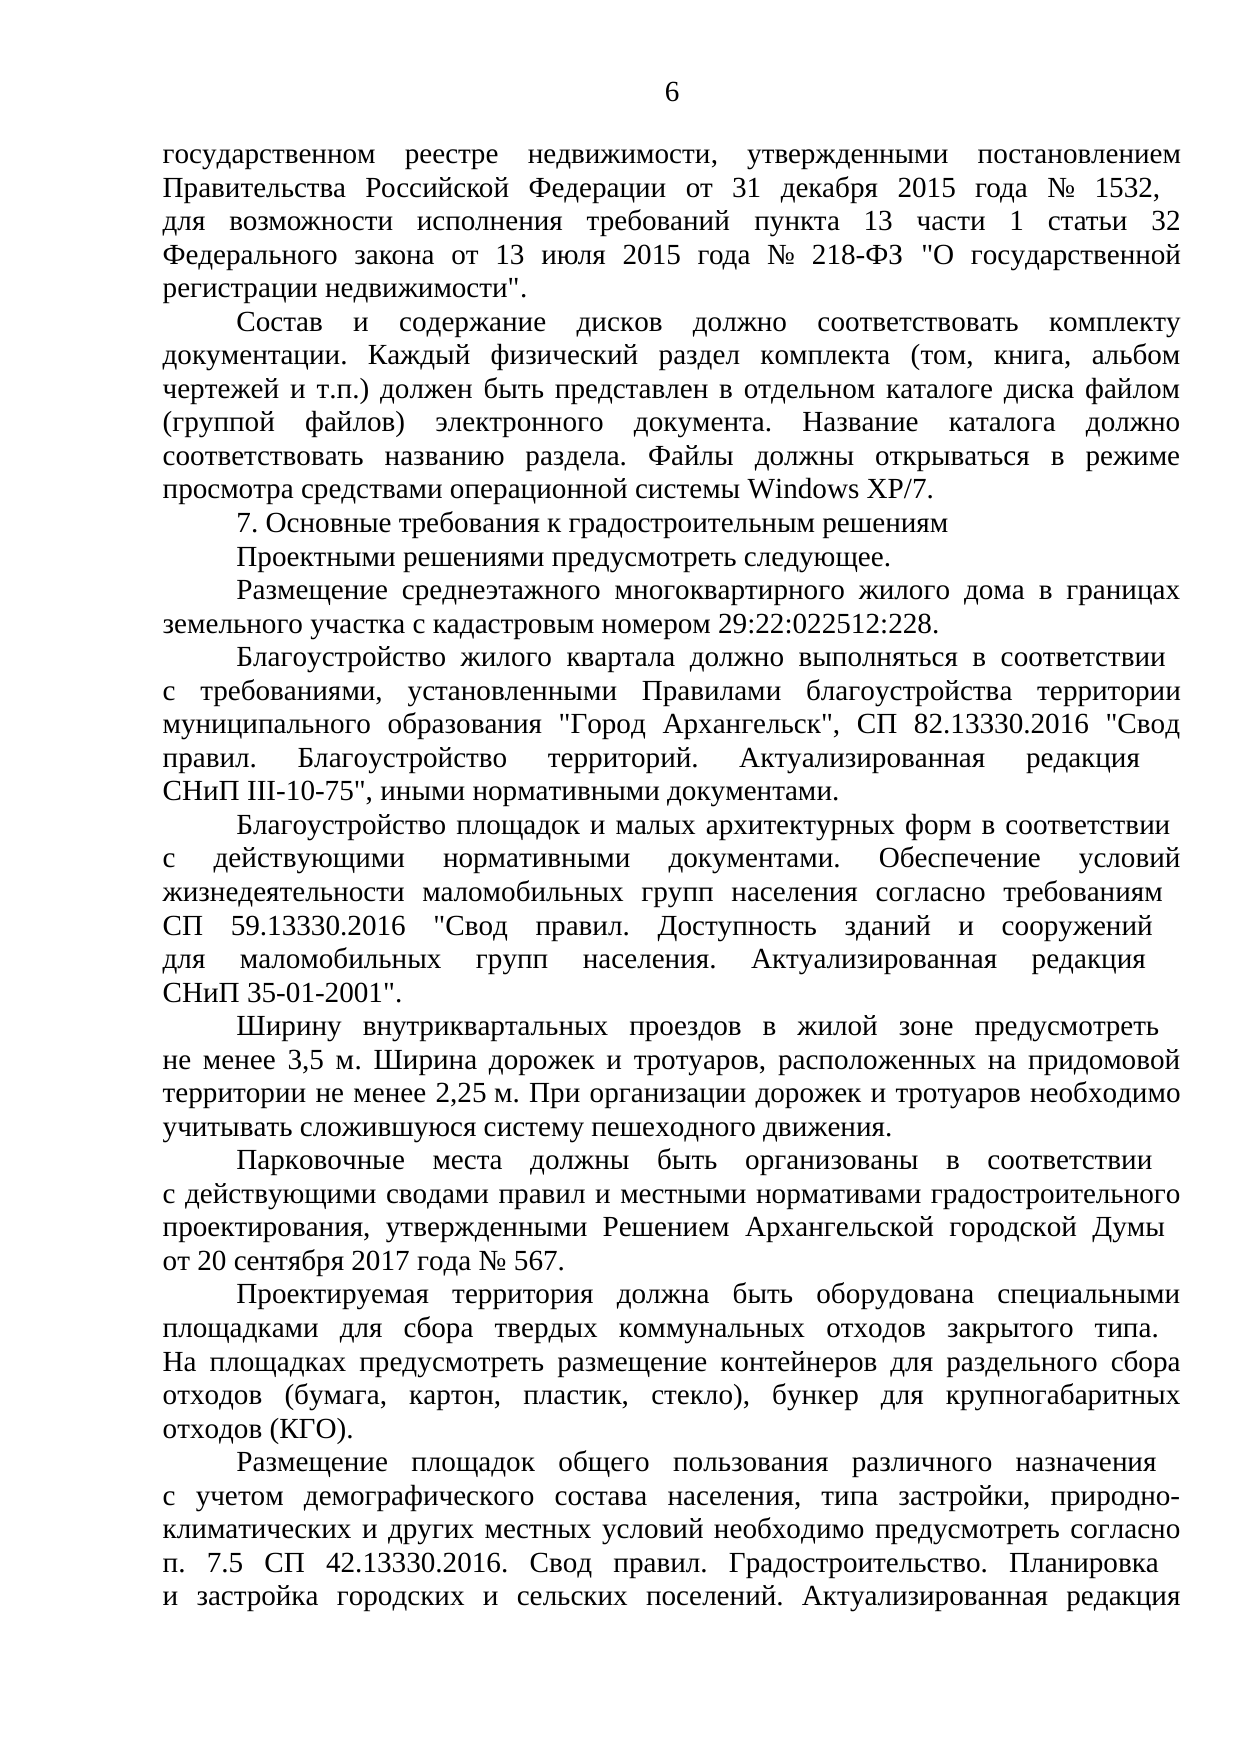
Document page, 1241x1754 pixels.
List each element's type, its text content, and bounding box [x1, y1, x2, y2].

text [162, 136, 1181, 304]
text Размещение среднеэтажного многоквартирного жилого дома в границах земельного участка с кадастровым номером 29:22:022512:228. [162, 572, 1181, 639]
text Проектируемая территория должна быть оборудована специальными площадками для сбора твердых коммунальных отходов закрытого типа. На площадках предусмотреть размещение контейнеров для раздельного сбора отходов (бумага, картон, пластик, стекло), бункер для крупногабаритных отходов (КГО). [162, 1277, 1181, 1444]
text Проектными решениями предусмотреть следующее. [162, 539, 1181, 572]
text Благоустройство площадок и малых архитектурных форм в соответствии с действующими нормативными документами. Обеспечение условий жизнедеятельности маломобильных групп населения согласно требованиям СП 59.13330.2016 "Свод правил. Доступность зданий и сооружений для маломобильных групп населения. Актуализированная редакция СНиП 35-01-2001". [162, 807, 1181, 1008]
text 7. Основные требования к градостроительным решениям [162, 505, 1181, 539]
text Благоустройство жилого квартала должно выполняться в соответствии с требованиями, установленными Правилами благоустройства территории муниципального образования "Город Архангельск", СП 82.13330.2016 "Свод правил. Благоустройство территорий. Актуализированная редакция СНиП III-10-75", иными нормативными документами. [162, 639, 1181, 807]
text Состав и содержание дисков должно соответствовать комплекту документации. Каждый физический раздел комплекта (том, книга, альбом чертежей и т.п.) должен быть представлен в отдельном каталоге диска файлом (группой файлов) электронного документа. Название каталога должно соответствовать названию раздела. Файлы должны открываться в режиме просмотра средствами операционной системы Windows ХР/7. [162, 304, 1181, 505]
text Ширину внутриквартальных проездов в жилой зоне предусмотреть не менее 3,5 м. Ширина дорожек и тротуаров, расположенных на придомовой территории не менее 2,25 м. При организации дорожек и тротуаров необходимо учитывать сложившуюся систему пешеходного движения. [162, 1008, 1181, 1142]
text Парковочные места должны быть организованы в соответствии с действующими сводами правил и местными нормативами градостроительного проектирования, утвержденными Решением Архангельской городской Думы от 20 сентября 2017 года № 567. [162, 1142, 1181, 1277]
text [162, 1444, 1181, 1612]
